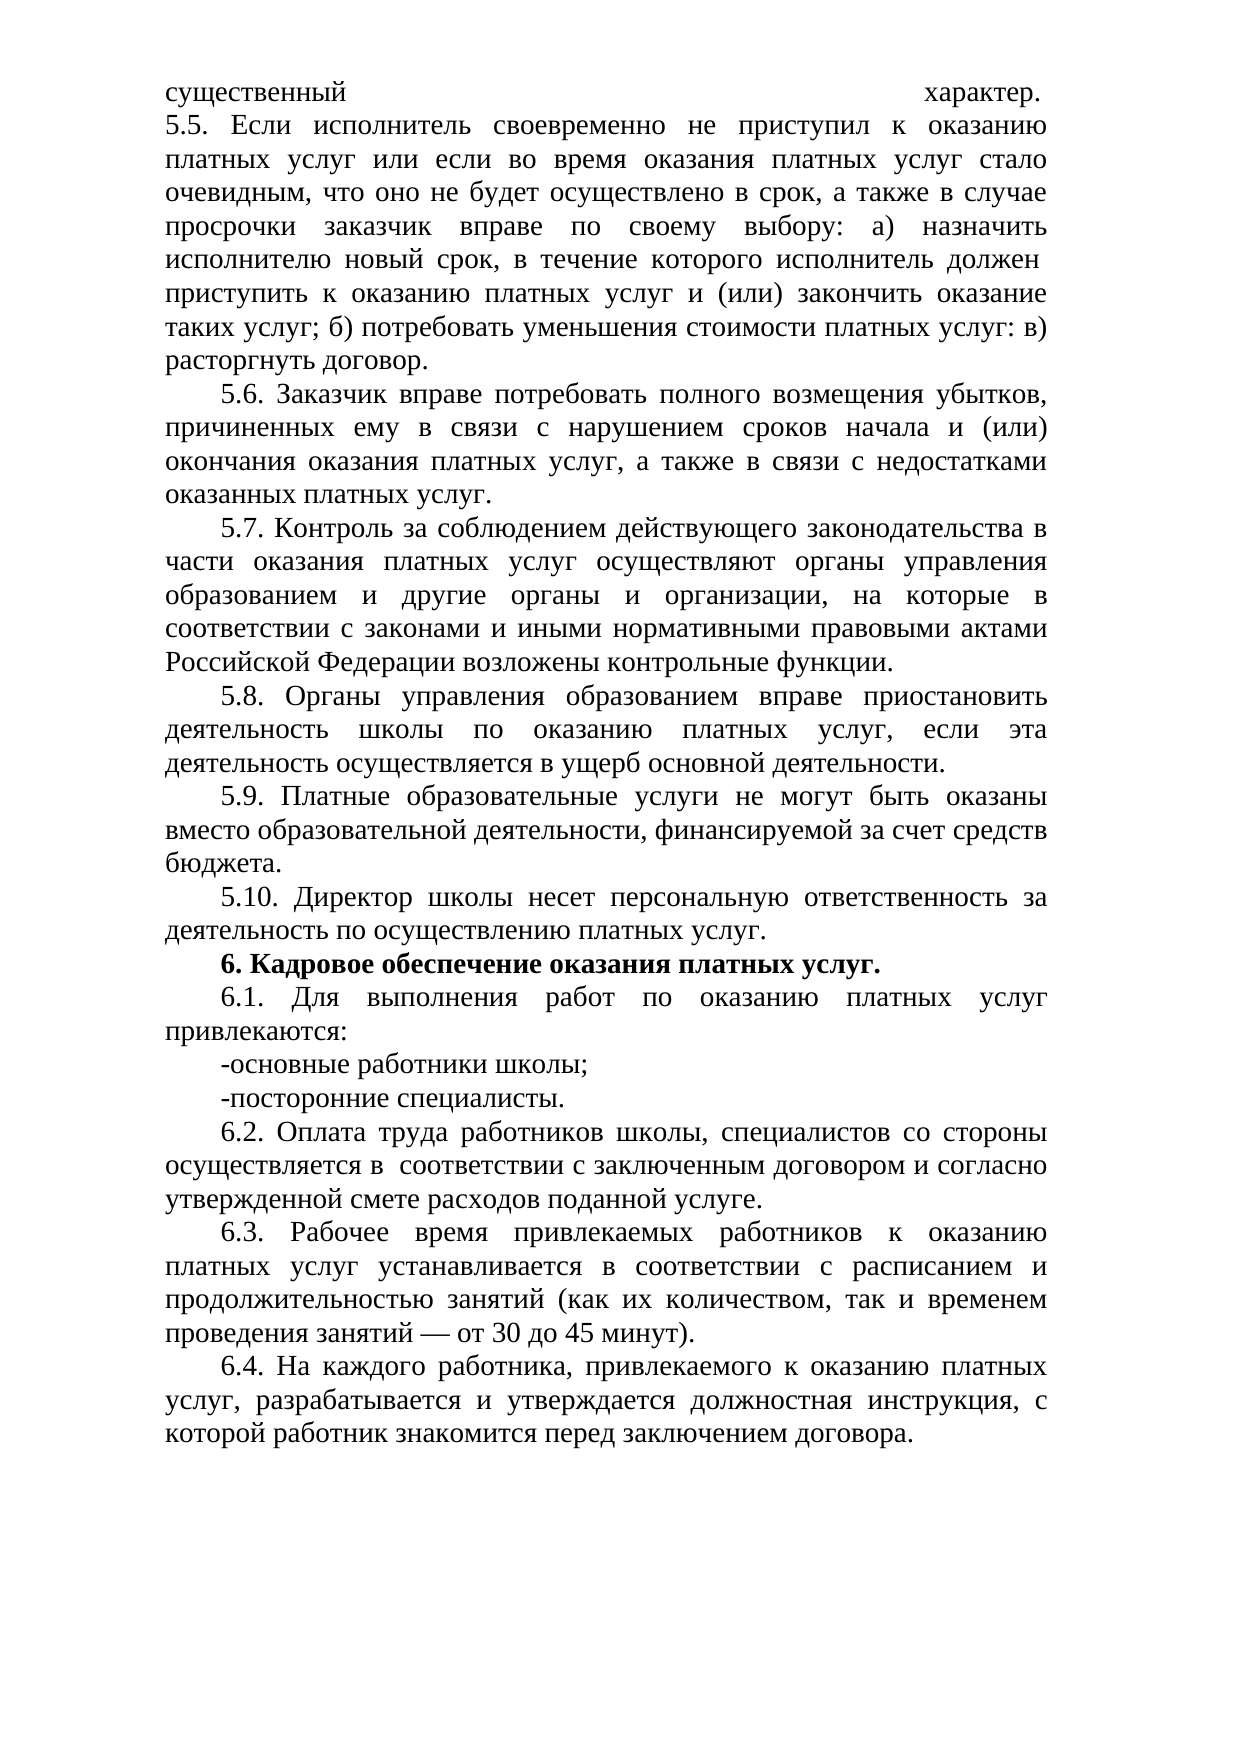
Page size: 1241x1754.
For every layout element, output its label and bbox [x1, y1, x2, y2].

table_header [106, 74, 1080, 1449]
